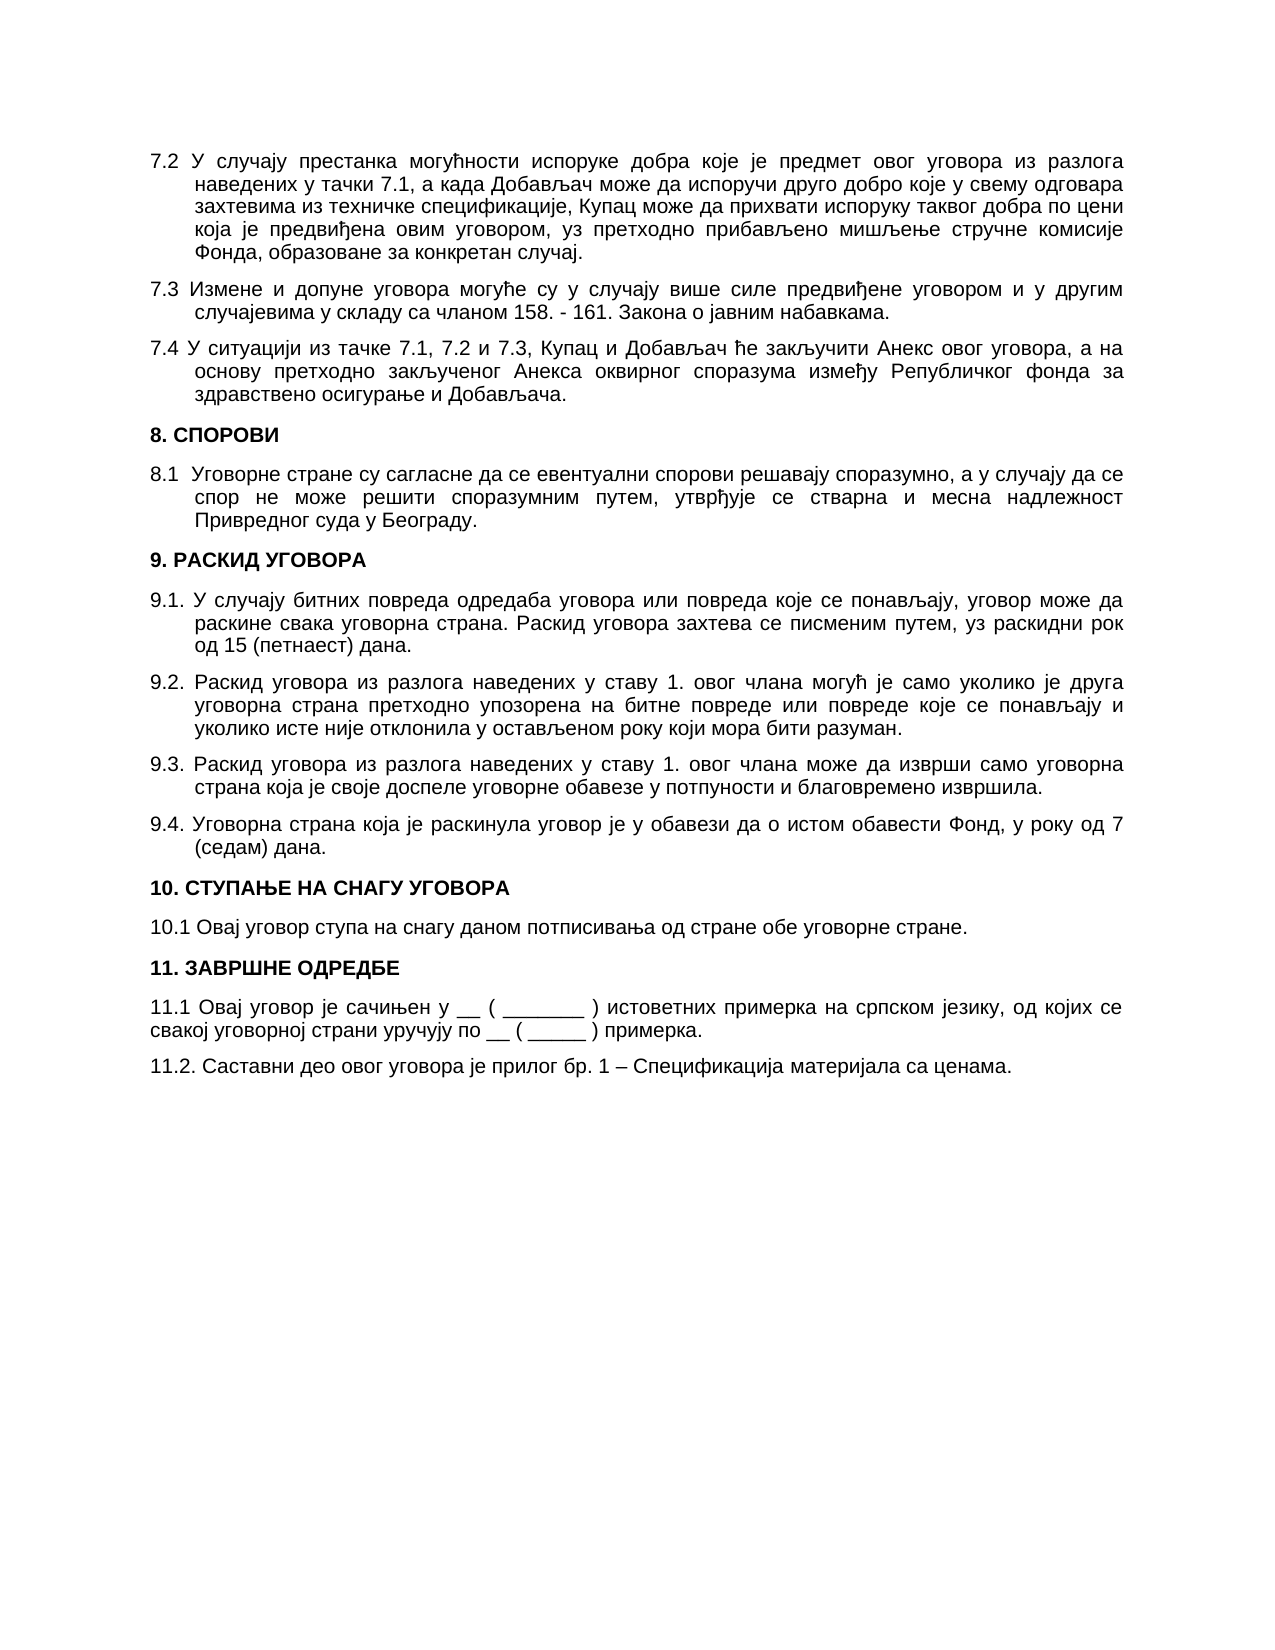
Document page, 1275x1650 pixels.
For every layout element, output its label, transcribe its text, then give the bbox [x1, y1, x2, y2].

text 9.4. Уговорна страна која је раскинула уговор је у обавези да о истом обавести Фонд, у року од 7 (седам) дана. [150, 813, 1125, 859]
text 9.2. Раскид уговора из разлога наведених у ставу 1. овог члана могућ је само уколико је друга уговорна страна претходно упозорена на битне повреде или повреде које се понављају и уколико исте није отклонила у остављеном року који мора бити разуман. [150, 671, 1125, 739]
text 9. РАСКИД УГОВОРА [150, 548, 1123, 572]
text 11.2. Саставни део овог уговора је прилог бр. 1 – Спецификација материјала са ценама. [150, 1056, 1125, 1078]
text 9.1. У случају битних повреда одредаба уговора или повреда које се понављају, уговор може да раскине свака уговорна страна. Раскид уговора захтева се писменим путем, уз раскидни рок од 15 (петнаест) дана. [150, 589, 1125, 657]
text 7.2 У случају престанка могућности испоруке добра које је предмет овог уговора из разлога наведених у тачки 7.1, а када Добављач може да испоручи друго добро које у свему одговара захтевима из техничке спецификације, Купац може да прихвати испоруку таквог добра по цени која је предвиђена овим уговором, уз претходно прибављено мишљење стручне комисије Фонда, образоване за конкретан случај. [150, 150, 1125, 264]
text 10. СТУПАЊЕ НА СНАГУ УГОВОРА [150, 875, 1123, 899]
text 9.3. Раскид уговора из разлога наведених у ставу 1. овог члана може да изврши само уговорна страна која је своје доспеле уговорне обавезе у потпуности и благовремено извршила. [150, 754, 1125, 799]
text 11.1 Овај уговор је сачињен у __ ( _______ ) истоветних примерка на српском језику, од којих се свакој уговорној страни уручују по __ ( _____ ) примерка. [150, 996, 1125, 1042]
text 8.1 Уговорне стране су сагласне да се евентуални спорови решавају споразумно, а у случају да се спор не може решити споразумним путем, утврђује се стварна и месна надлежност Привредног суда у Београду. [150, 463, 1125, 532]
text 7.3 Измене и допуне уговора могуће су у случају више силе предвиђене уговором и у другим случајевима у складу са чланом 158. - 161. Закона о јавним набавкама. [150, 278, 1125, 323]
text 10.1 Овај уговор ступа на снагу даном потписивања од стране обе уговорне стране. [150, 916, 1125, 939]
text 11. ЗАВРШНЕ ОДРЕДБЕ [150, 955, 1123, 979]
text 7.4 У ситуацији из тачке 7.1, 7.2 и 7.3, Купац и Добављач ће закључити Анекс овог уговора, а на основу претходно закљученог Анекса оквирног споразума између Републичког фонда за здравствено осигурање и Добављача. [150, 338, 1125, 406]
text 8. СПОРОВИ [150, 423, 1123, 447]
